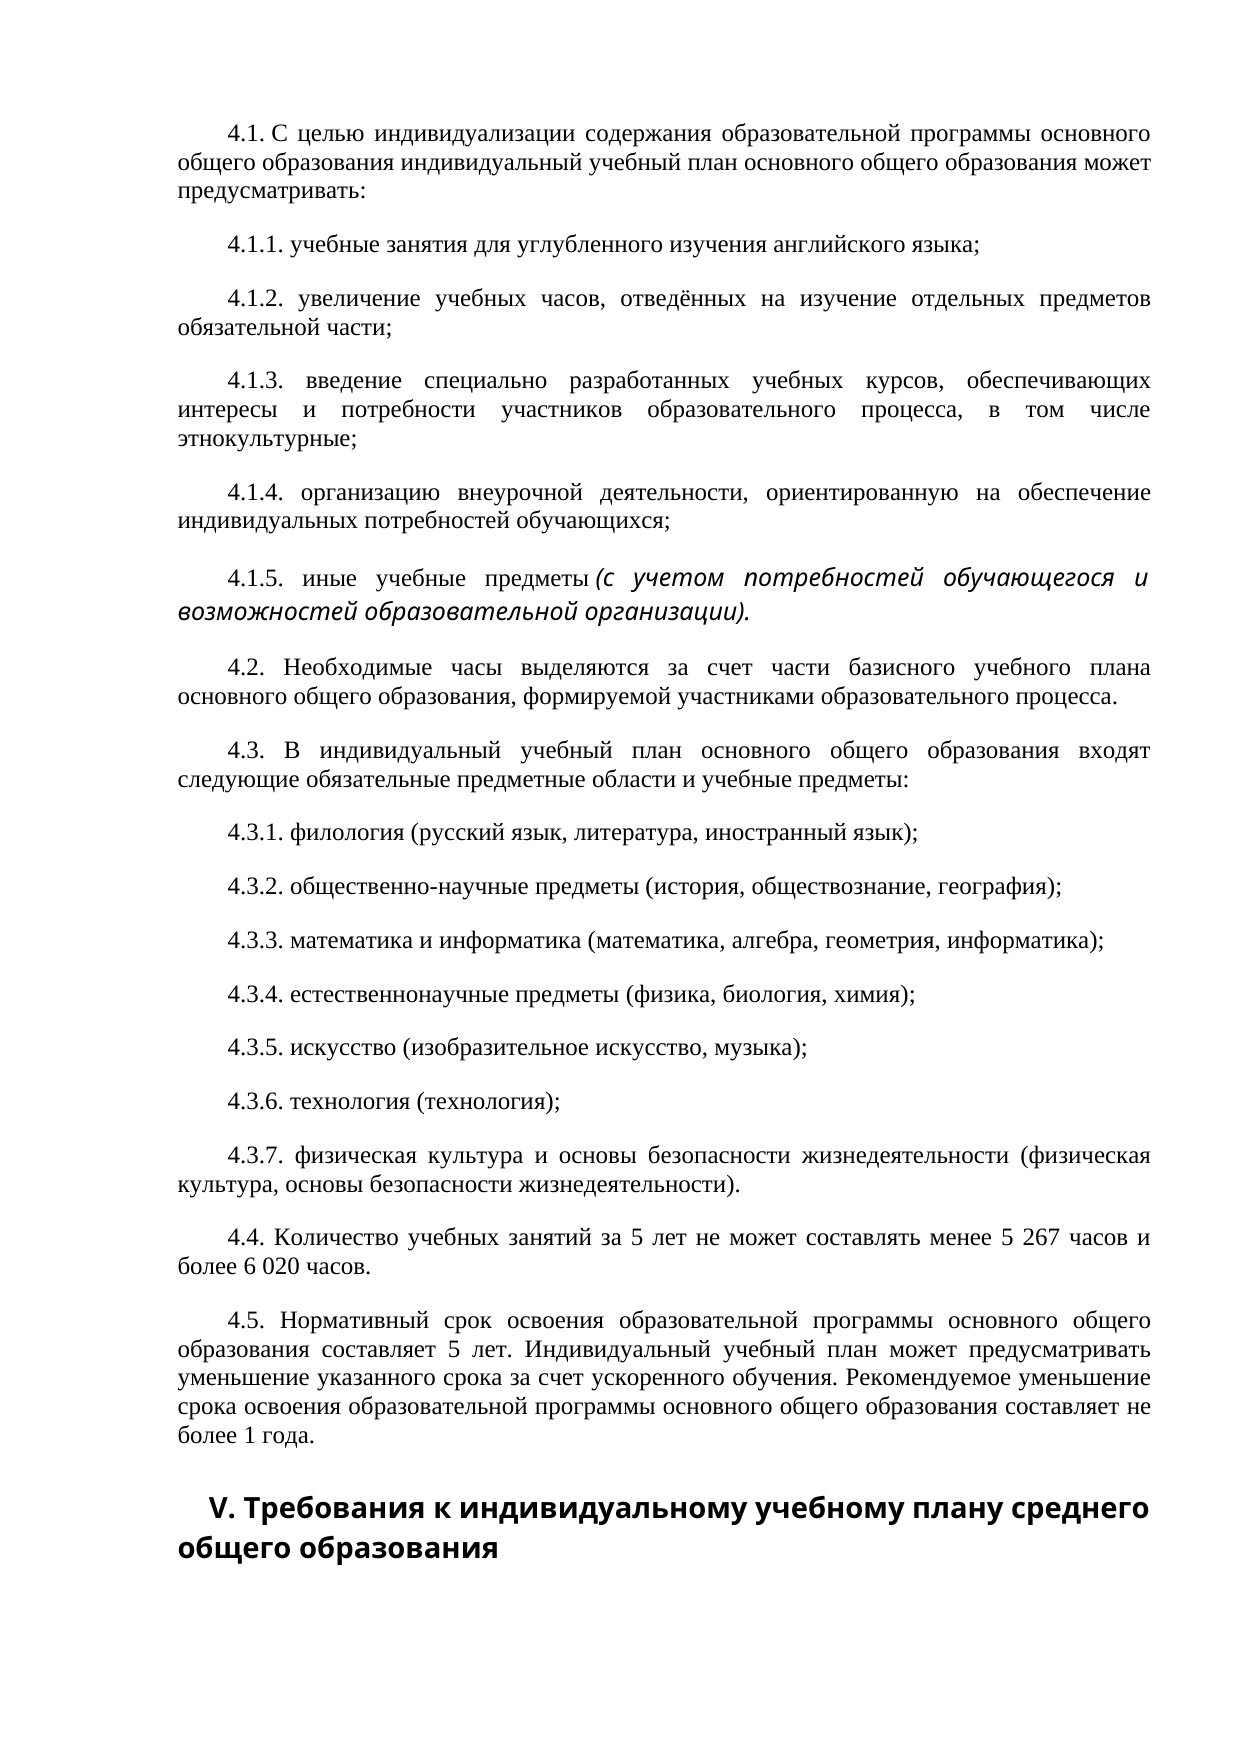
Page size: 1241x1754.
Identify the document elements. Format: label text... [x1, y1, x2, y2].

text 4.3.1. филология (русский язык, литература, иностранный язык); [177, 817, 1152, 846]
text 4.5. Нормативный срок освоения образовательной программы основного общего образования составляет 5 лет. Индивидуальный учебный план может предусматривать уменьшение указанного срока за счет ускоренного обучения. Рекомендуемое уменьшение срока освоения образовательной программы основного общего образования составляет не более 1 года. [177, 1305, 1152, 1449]
text V. Требования к индивидуальному учебному плану среднего общего образования [177, 1488, 1152, 1567]
text 4.1. С целью индивидуализации содержания образовательной программы основного общего образования индивидуальный учебный план основного общего образования может предусматривать: [177, 118, 1152, 204]
text 4.3. В индивидуальный учебный план основного общего образования входят следующие обязательные предметные области и учебные предметы: [177, 735, 1152, 792]
text 4.1.3. введение специально разработанных учебных курсов, обеспечивающих интересы и потребности участников образовательного процесса, в том числе этнокультурные; [177, 366, 1152, 452]
text 4.3.7. физическая культура и основы безопасности жизнедеятельности (физическая культура, основы безопасности жизнедеятельности). [177, 1140, 1152, 1197]
text 4.3.3. математика и информатика (математика, алгебра, геометрия, информатика); [177, 925, 1152, 954]
text 4.1.1. учебные занятия для углубленного изучения английского языка; [177, 229, 1152, 258]
text 4.3.2. общественно-научные предметы (история, обществознание, география); [177, 871, 1152, 900]
text 4.4. Количество учебных занятий за 5 лет не может составлять менее 5 267 часов и более 6 020 часов. [177, 1222, 1152, 1280]
text 4.2. Необходимые часы выделяются за счет части базисного учебного плана основного общего образования, формируемой участниками образовательного процесса. [177, 652, 1152, 710]
text 4.1.4. организацию внеурочной деятельности, ориентированную на обеспечение индивидуальных потребностей обучающихся; [177, 477, 1152, 534]
text 4.1.2. увеличение учебных часов, отведённых на изучение отдельных предметов обязательной части; [177, 283, 1152, 341]
text 4.1.5. иные учебные предметы (с учетом потребностей обучающегося и возможностей образовательной организации). [177, 559, 1152, 627]
text 4.3.6. технология (технология); [177, 1086, 1152, 1115]
text 4.3.5. искусство (изобразительное искусство, музыка); [177, 1032, 1152, 1061]
text 4.3.4. естественнонаучные предметы (физика, биология, химия); [177, 979, 1152, 1007]
